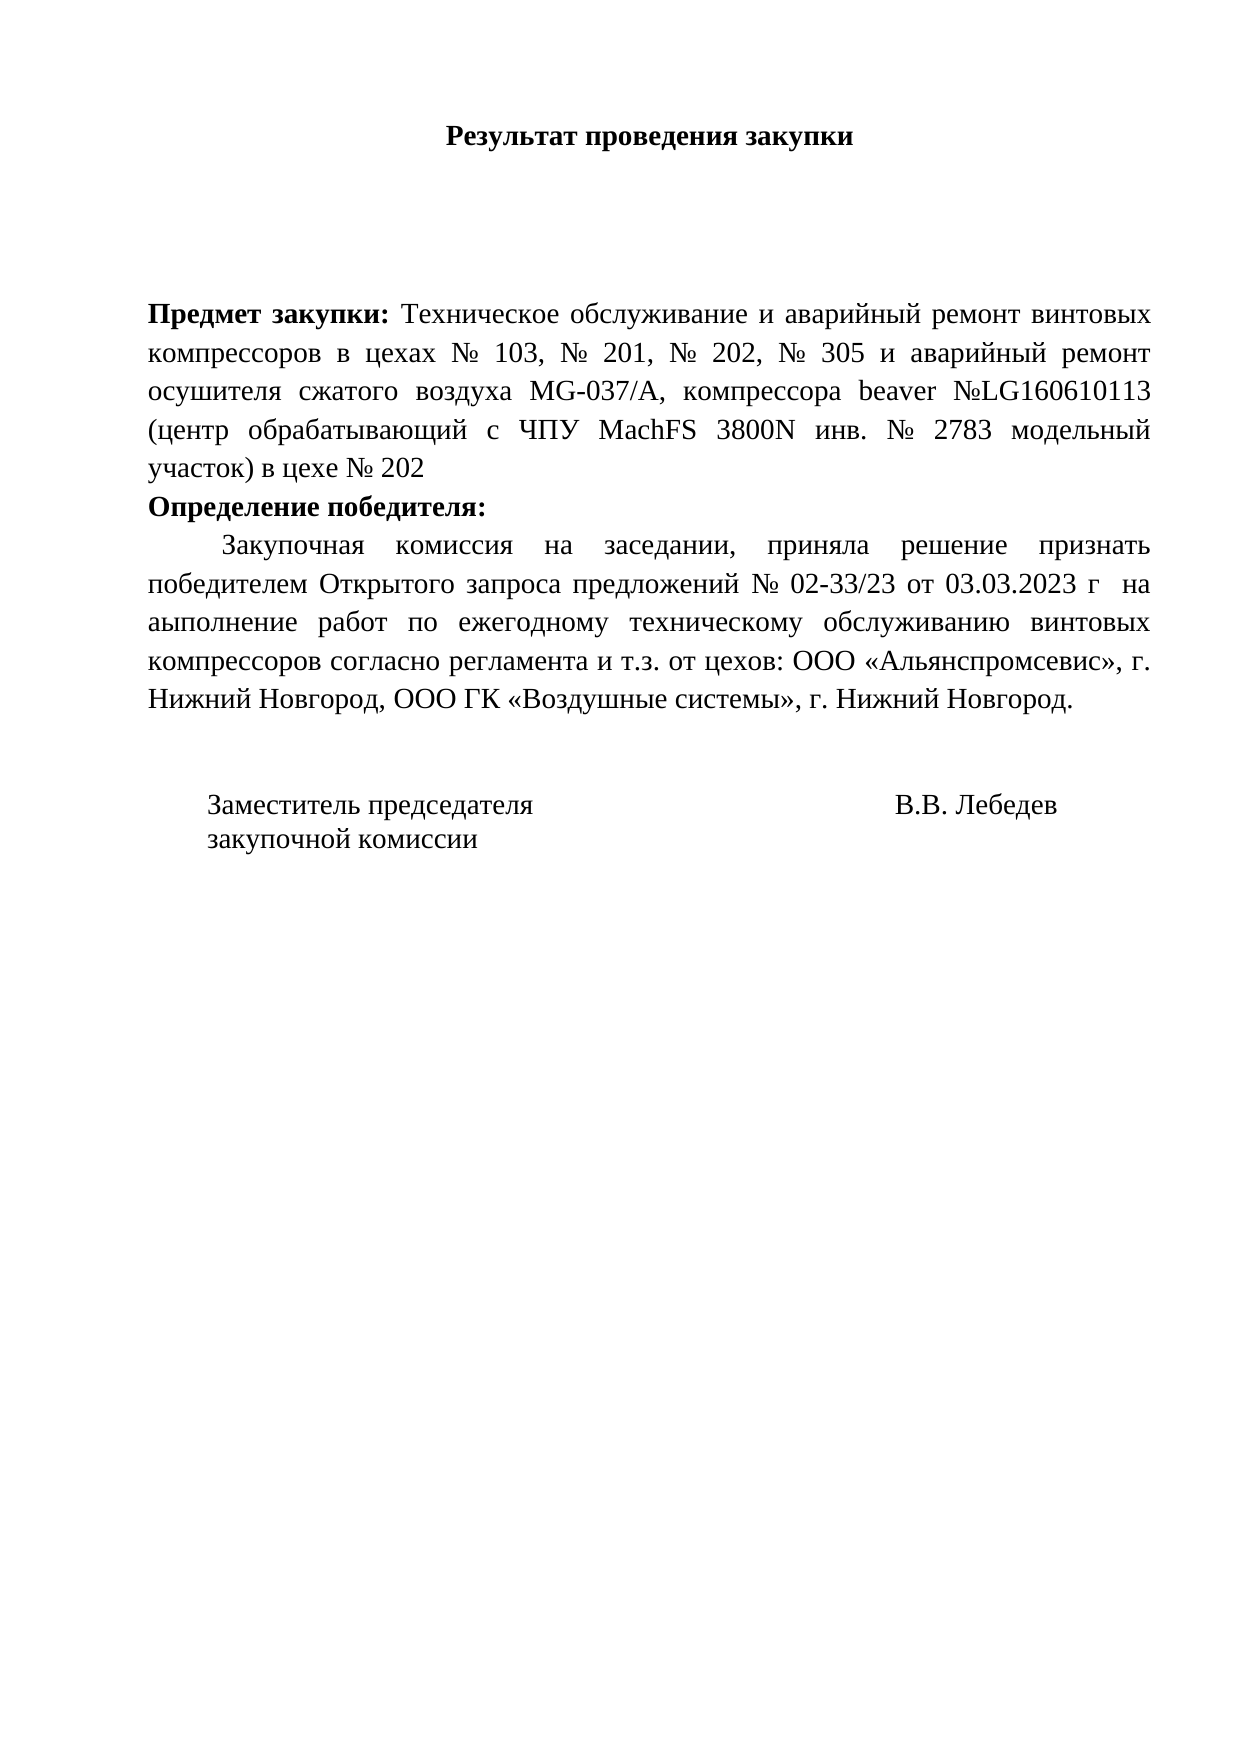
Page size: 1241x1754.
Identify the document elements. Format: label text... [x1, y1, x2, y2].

text Определение победителя: [148, 489, 1152, 522]
text Предмет закупки: Техническое обслуживание и аварийный ремонт винтовых компрессоров в цехах № 103, № 201, № 202, № 305 и аварийный ремонт осушителя сжатого воздуха MG-037/А, компрессора beaver №LG160610113 (центр обрабатывающий с ЧПУ MachFS 3800N инв. № 2783 модельный участок) в цехе № 202 [148, 296, 1152, 484]
text закупочной комиссии [148, 821, 1152, 854]
text Закупочная комиссия на заседании, приняла решение признать победителем Открытого запроса предложений № 02-33/23 от 03.03.2023 г на аыполнение работ по ежегодному техническому обслуживанию винтовых компрессоров согласно регламента и т.з. от цехов: ООО «Альянспромсевис», г. Нижний Новгород, ООО ГК «Воздушные системы», г. Нижний Новгород. [148, 527, 1152, 715]
text Результат проведения закупки [148, 118, 1152, 152]
text Заместитель председателя В.В. Лебедев [148, 787, 1152, 821]
